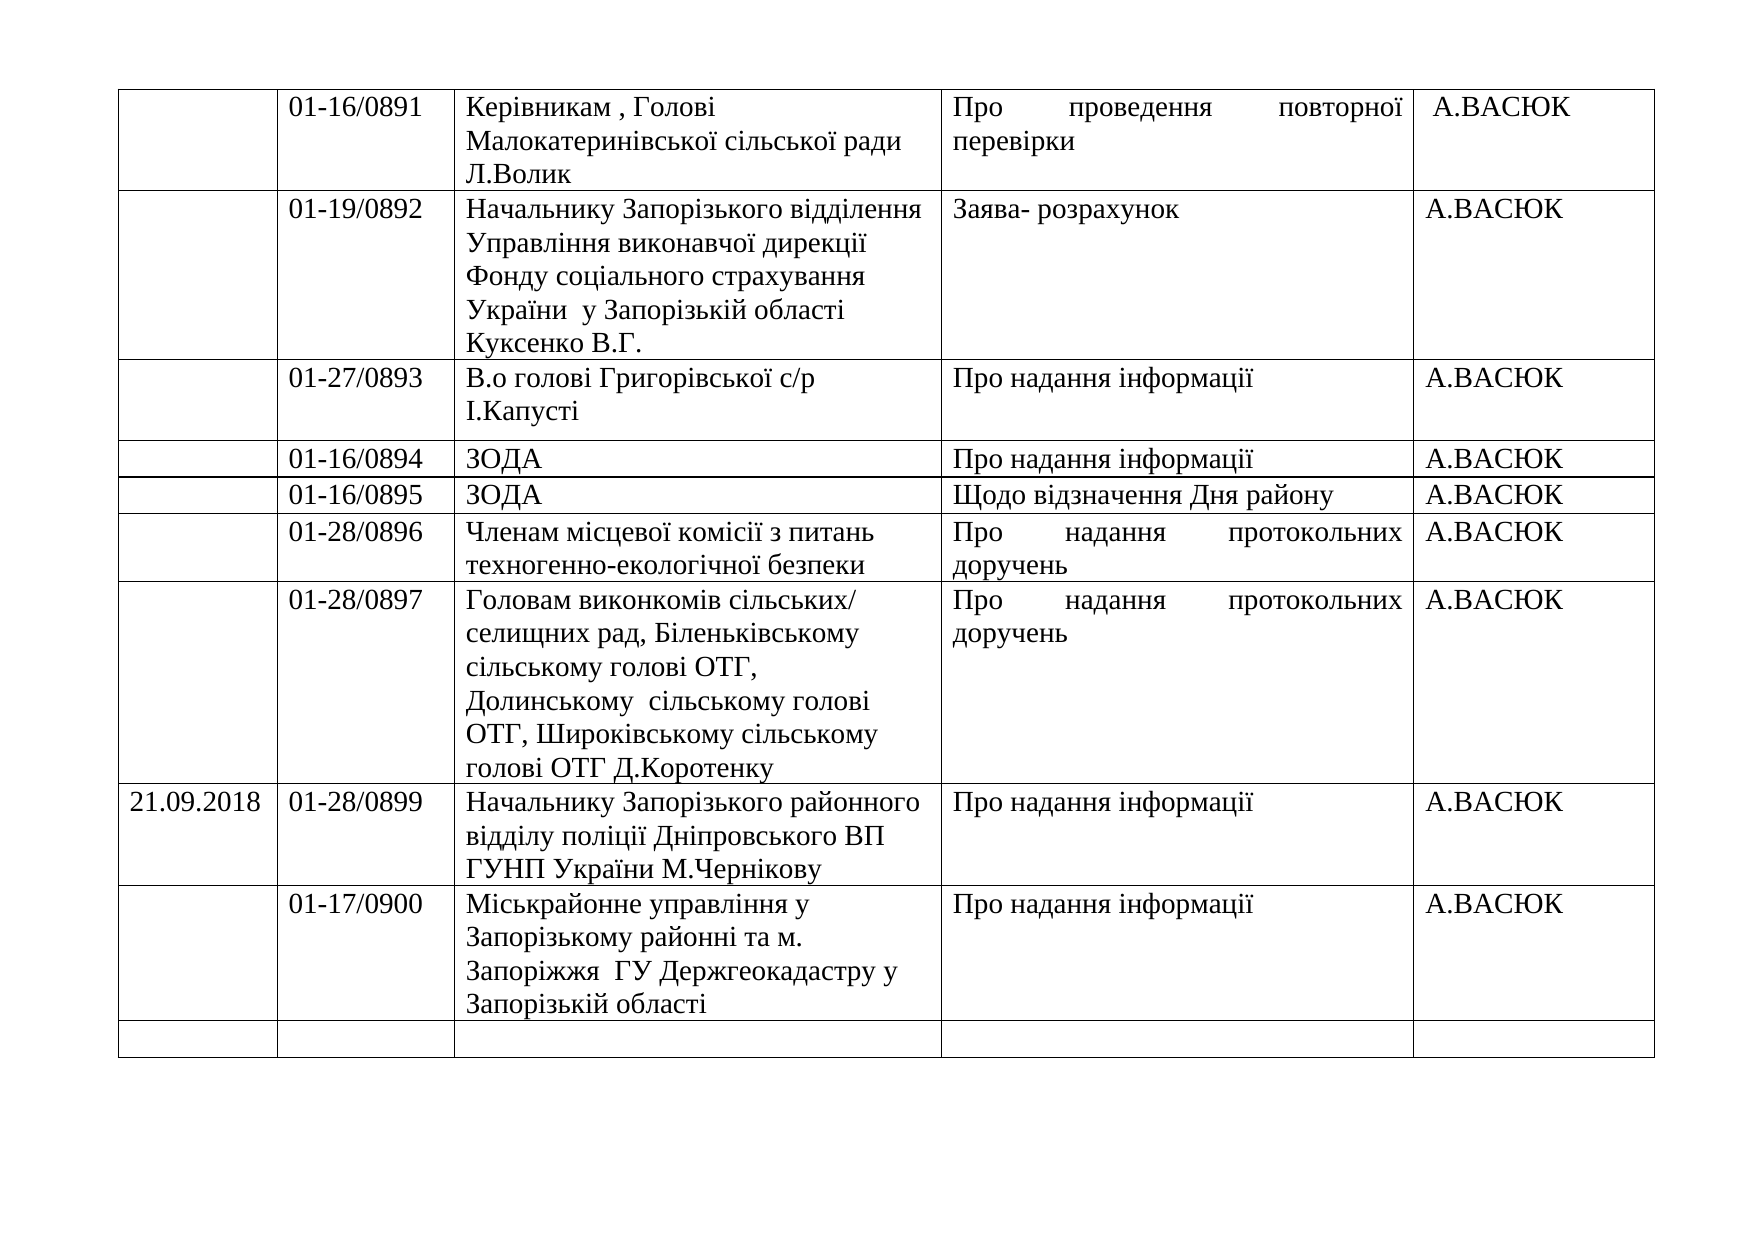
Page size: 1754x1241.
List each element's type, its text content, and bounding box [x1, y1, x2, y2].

table_cell Про надання інформації [942, 784, 1413, 885]
table_cell Про проведення повторної перевірки [942, 90, 1413, 190]
table_cell 01-16/0891 [278, 90, 454, 190]
table_cell Заява- розрахунок [942, 191, 1413, 359]
table_cell 01-17/0900 [278, 886, 454, 1020]
table_cell А.ВАСЮК [1414, 478, 1654, 513]
table_cell А.ВАСЮК [1414, 191, 1654, 359]
table_cell [119, 1021, 277, 1057]
table_cell А.ВАСЮК [1414, 784, 1654, 885]
table_cell Членам місцевої комісії з питань техногенно-екологічної безпеки [455, 514, 941, 581]
table_cell [1414, 1021, 1654, 1057]
table_cell 21.09.2018 [119, 784, 277, 885]
table_cell Про надання протокольних доручень [942, 582, 1413, 783]
table_cell 01-16/0894 [278, 441, 454, 476]
table_cell Про надання протокольних доручень [942, 514, 1413, 581]
table_cell А.ВАСЮК [1414, 582, 1654, 783]
table_cell 01-28/0896 [278, 514, 454, 581]
table_cell [119, 582, 277, 783]
table_cell 01-28/0899 [278, 784, 454, 885]
table_cell [119, 886, 277, 1020]
table_cell Щодо відзначення Дня району [942, 478, 1413, 513]
table_cell Про надання інформації [942, 441, 1413, 476]
table_cell А.ВАСЮК [1414, 360, 1654, 440]
table_cell Начальнику Запорізького відділення Управління виконавчої дирекції Фонду соціального страхування України у Запорізькій області Куксенко В.Г. [455, 191, 941, 359]
table_cell А.ВАСЮК [1414, 441, 1654, 476]
table_cell [119, 191, 277, 359]
table_cell [278, 1021, 454, 1057]
table_cell Про надання інформації [942, 886, 1413, 1020]
table_cell ЗОДА [455, 441, 941, 476]
table_cell [942, 1021, 1413, 1057]
table_cell Начальнику Запорізького районного відділу поліції Дніпровського ВП ГУНП України М.Чернікову [455, 784, 941, 885]
table_cell [119, 514, 277, 581]
table_cell А.ВАСЮК [1414, 90, 1654, 190]
table_cell Головам виконкомів сільських/ селищних рад, Біленьківському сільському голові ОТГ, Долинському сільському голові ОТГ, Широківському сільському голові ОТГ Д.Коротенку [455, 582, 941, 783]
table_cell [455, 1021, 941, 1057]
table_cell А.ВАСЮК [1414, 514, 1654, 581]
table_cell [119, 478, 277, 513]
table_cell [119, 441, 277, 476]
table_cell Міськрайонне управління у Запорізькому районні та м. Запоріжжя ГУ Держгеокадастру у Запорізькій області [455, 886, 941, 1020]
table_cell [119, 360, 277, 440]
table_cell [119, 90, 277, 190]
table_cell ЗОДА [455, 478, 941, 513]
table_cell 01-28/0897 [278, 582, 454, 783]
table_cell Керівникам , Голові Малокатеринівської сільської ради Л.Волик [455, 90, 941, 190]
table_cell В.о голові Григорівської с/р І.Капусті [455, 360, 941, 440]
table_cell 01-19/0892 [278, 191, 454, 359]
table_cell 01-16/0895 [278, 478, 454, 513]
table_cell 01-27/0893 [278, 360, 454, 440]
table_cell Про надання інформації [942, 360, 1413, 440]
table_cell А.ВАСЮК [1414, 886, 1654, 1020]
